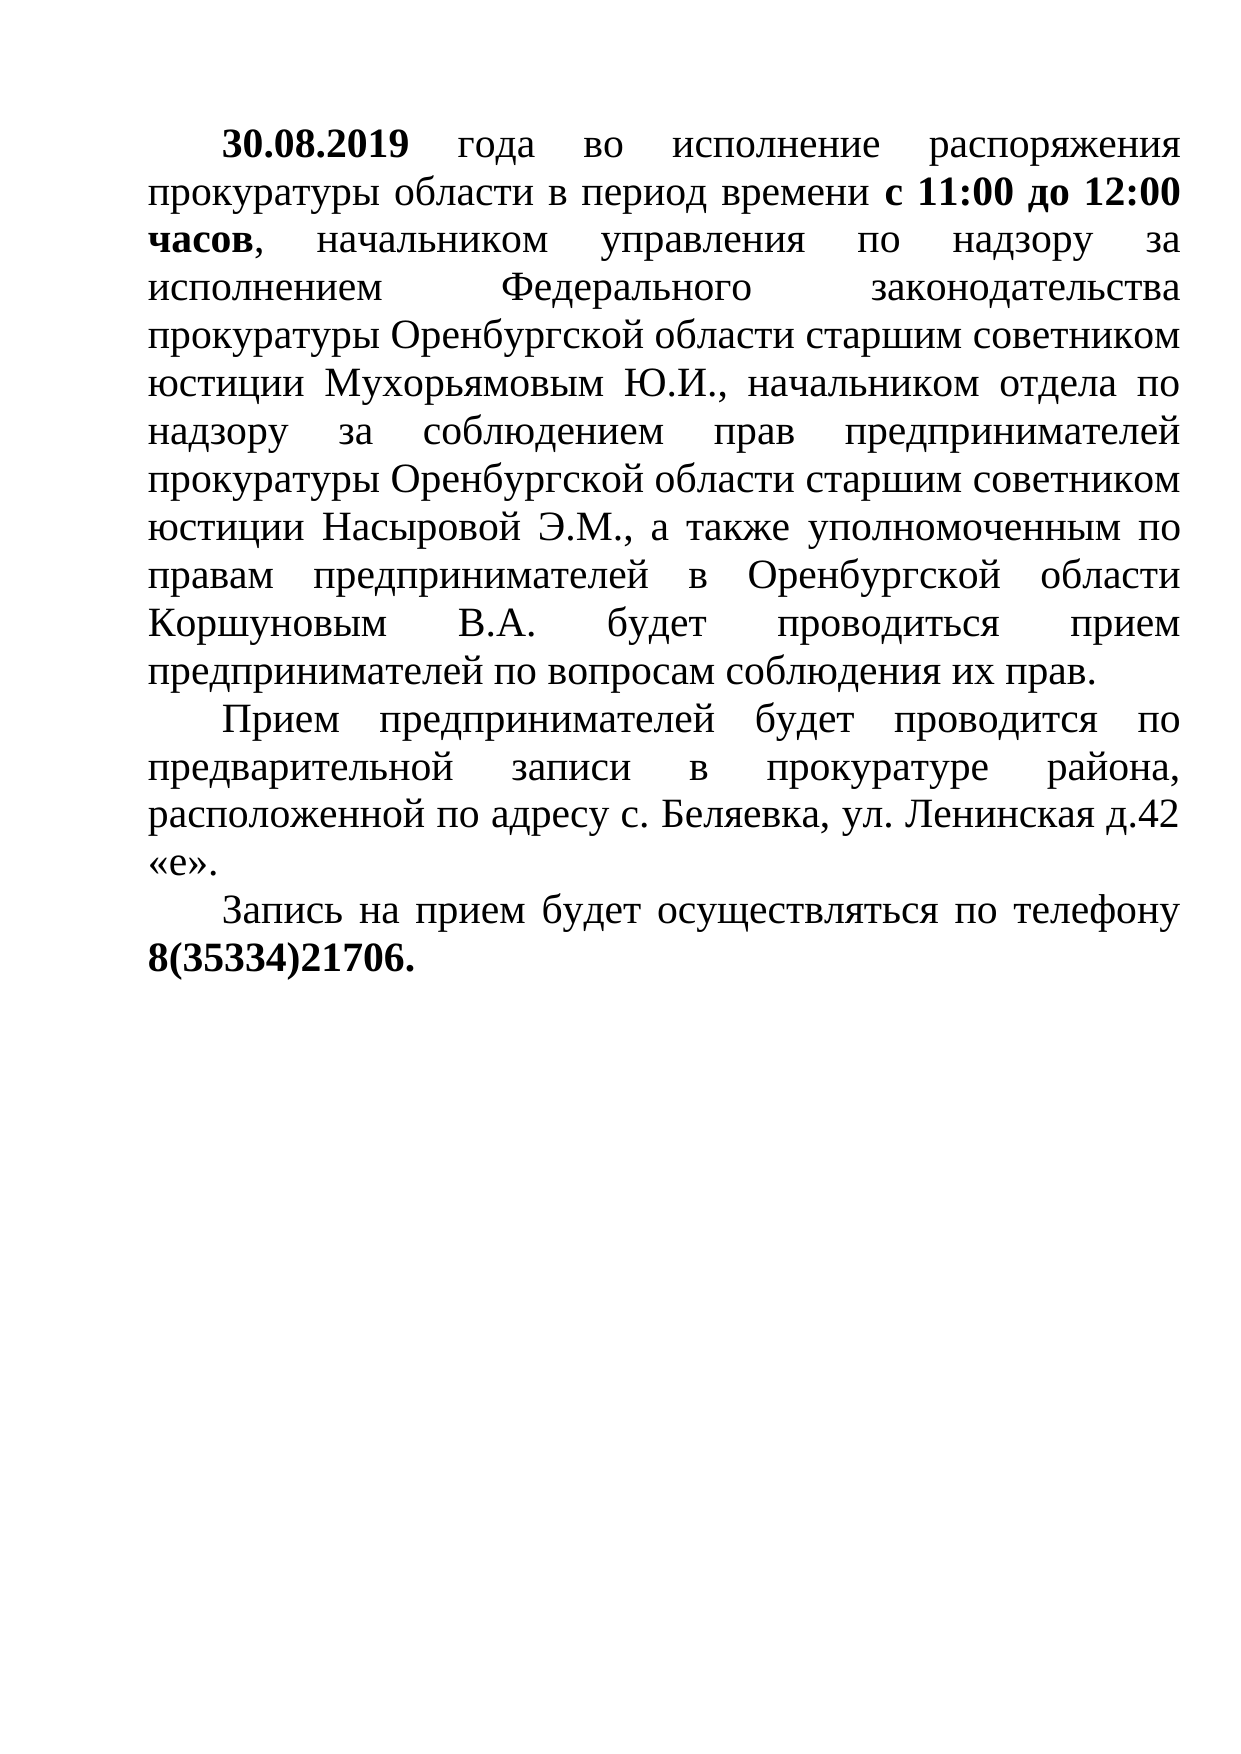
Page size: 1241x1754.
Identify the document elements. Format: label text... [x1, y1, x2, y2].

text 30.08.2019 года во исполнение распоряжения прокуратуры области в период времени с 11:00 до 12:00 часов, начальником управления по надзору за исполнением Федерального законодательства прокуратуры Оренбургской области старшим советником юстиции Мухорьямовым Ю.И., начальником отдела по надзору за соблюдением прав предпринимателей прокуратуры Оренбургской области старшим советником юстиции Насыровой Э.М., а также уполномоченным по правам предпринимателей в Оренбургской области Коршуновым В.А. будет проводиться прием предпринимателей по вопросам соблюдения их прав. [148, 118, 1181, 693]
text Запись на прием будет осуществляться по телефону 8(35334)21706. [148, 885, 1181, 981]
text Прием предпринимателей будет проводится по предварительной записи в прокуратуре района, расположенной по адресу с. Беляевка, ул. Ленинская д.42 «е». [148, 693, 1181, 885]
